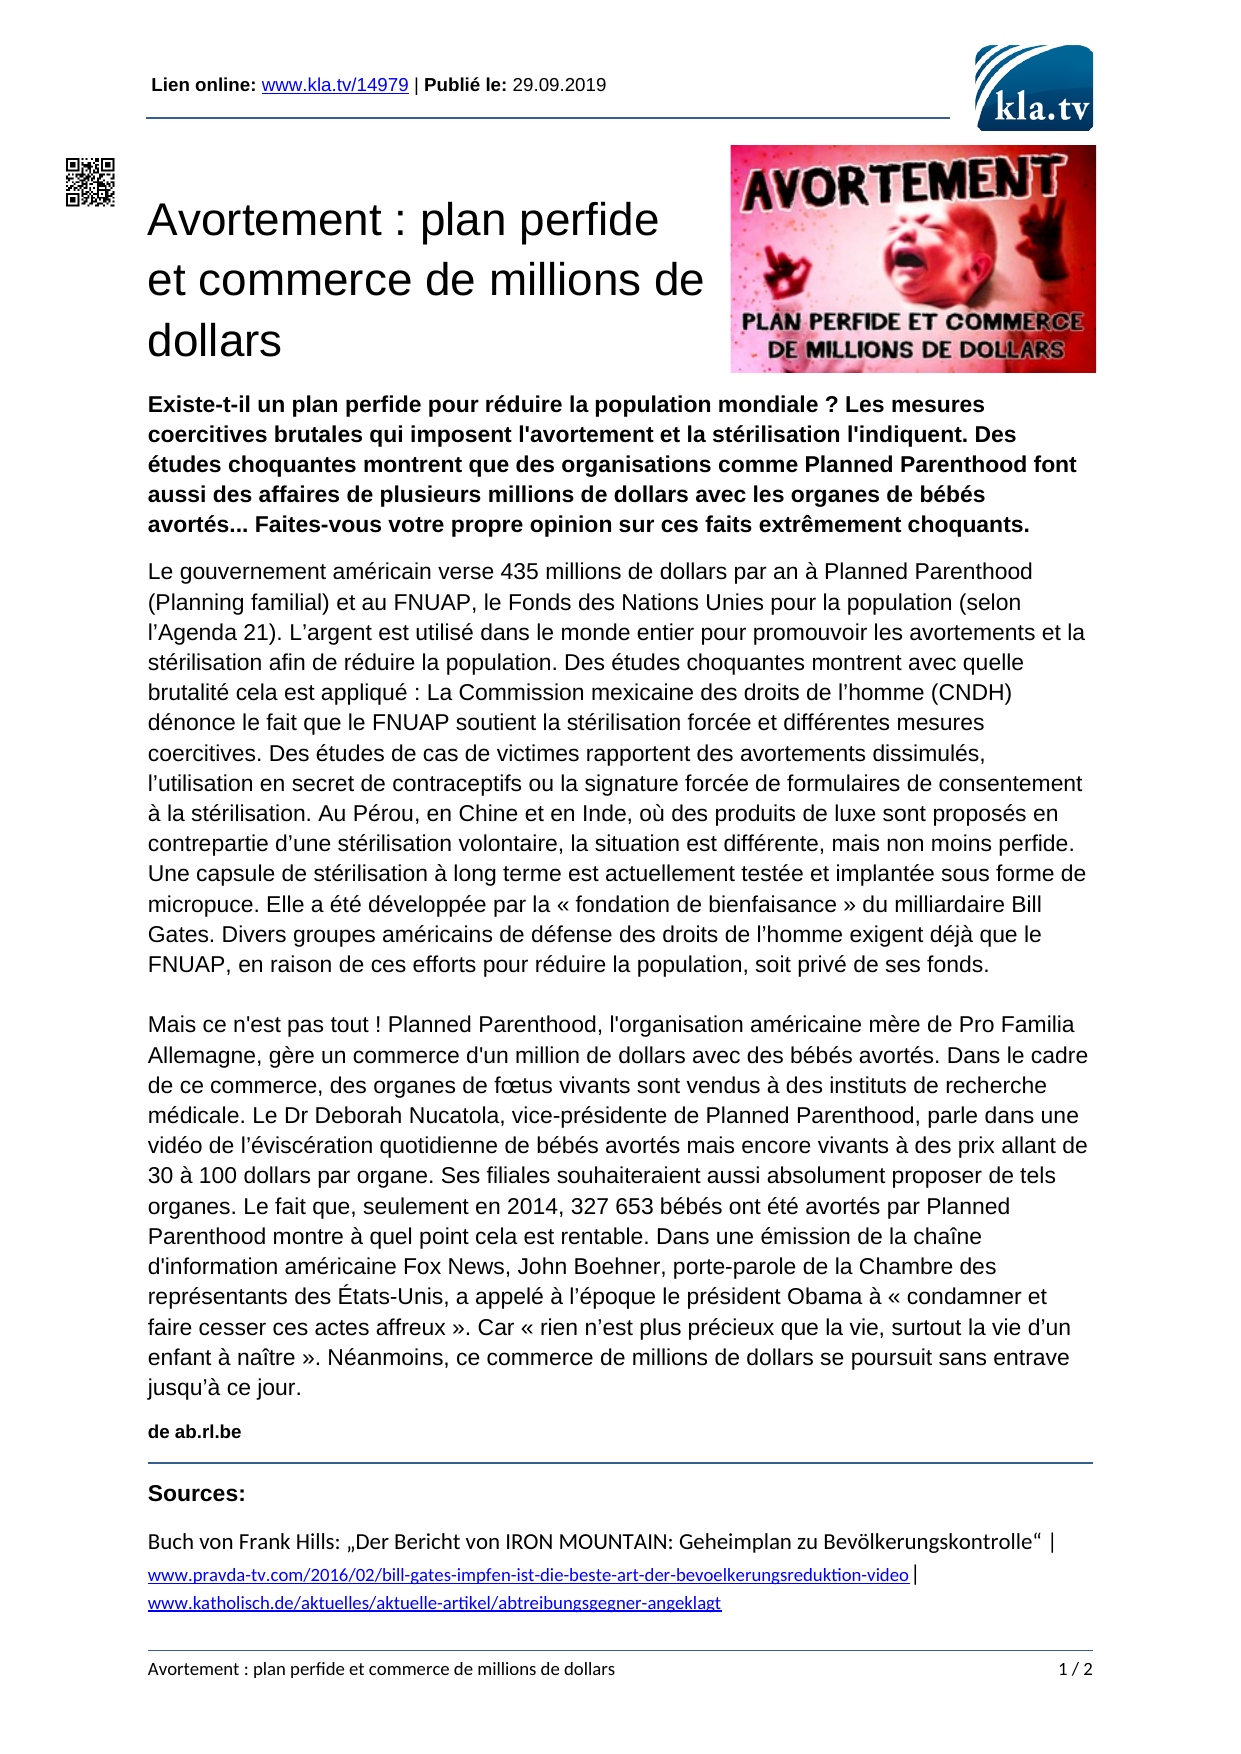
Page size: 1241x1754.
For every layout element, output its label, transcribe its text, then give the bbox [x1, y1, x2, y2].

text de ab.rl.be [148, 1421, 1093, 1442]
text Sources: [148, 1464, 1093, 1507]
text Existe-t-il un plan perfide pour réduire la population mondiale ? Les mesures coercitives brutales qui imposent l'avortement et la stérilisation l'indiquent. Des études choquantes montrent que des organisations comme Planned Parenthood font aussi des affaires de plusieurs millions de dollars avec les organes de bébés avortés... Faites-vous votre propre opinion sur ces faits extrêmement choquants. [148, 391, 1093, 538]
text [148, 1527, 1093, 1614]
text Le gouvernement américain verse 435 millions de dollars par an à Planned Parenthood (Planning familial) et au FNUAP, le Fonds des Nations Unies pour la population (selon l’Agenda 21). L’argent est utilisé dans le monde entier pour promouvoir les avortements et la stérilisation afin de réduire la population. Des études choquantes montrent avec quelle brutalité cela est appliqué : La Commission mexicaine des droits de l’homme (CNDH) dénonce le fait que le FNUAP soutient la stérilisation forcée et différentes mesures coercitives. Des études de cas de victimes rapportent des avortements dissimulés, l’utilisation en secret de contraceptifs ou la signature forcée de formulaires de consentement à la stérilisation. Au Pérou, en Chine et en Inde, où des produits de luxe sont proposés en contrepartie d’une stérilisation volontaire, la situation est différente, mais non moins perfide. Une capsule de stérilisation à long terme est actuellement testée et implantée sous forme de micropuce. Elle a été développée par la « fondation de bienfaisance » du milliardaire Bill Gates. Divers groupes américains de défense des droits de l’homme exigent déjà que le FNUAP, en raison de ces efforts pour réduire la population, soit privé de ses fonds. Mais ce n'est pas tout ! Planned Parenthood, l'organisation américaine mère de Pro Familia Allemagne, gère un commerce d'un million de dollars avec des bébés avortés. Dans le cadre de ce commerce, des organes de fœtus vivants sont vendus à des instituts de recherche médicale. Le Dr Deborah Nucatola, vice-présidente de Planned Parenthood, parle dans une vidéo de l’éviscération quotidienne de bébés avortés mais encore vivants à des prix allant de 30 à 100 dollars par organe. Ses filiales souhaiteraient aussi absolument proposer de tels organes. Le fait que, seulement en 2014, 327 653 bébés ont été avortés par Planned Parenthood montre à quel point cela est rentable. Dans une émission de la chaîne d'information américaine Fox News, John Boehner, porte-parole de la Chambre des représentants des États-Unis, a appelé à l’époque le président Obama à « condamner et faire cesser ces actes affreux ». Car « rien n’est plus précieux que la vie, surtout la vie d’un enfant à naître ». Néanmoins, ce commerce de millions de dollars se poursuit sans entrave jusqu’à ce jour. [148, 558, 1093, 1400]
text Avortement : plan perfide et commerce de millions de dollars [148, 192, 1093, 366]
